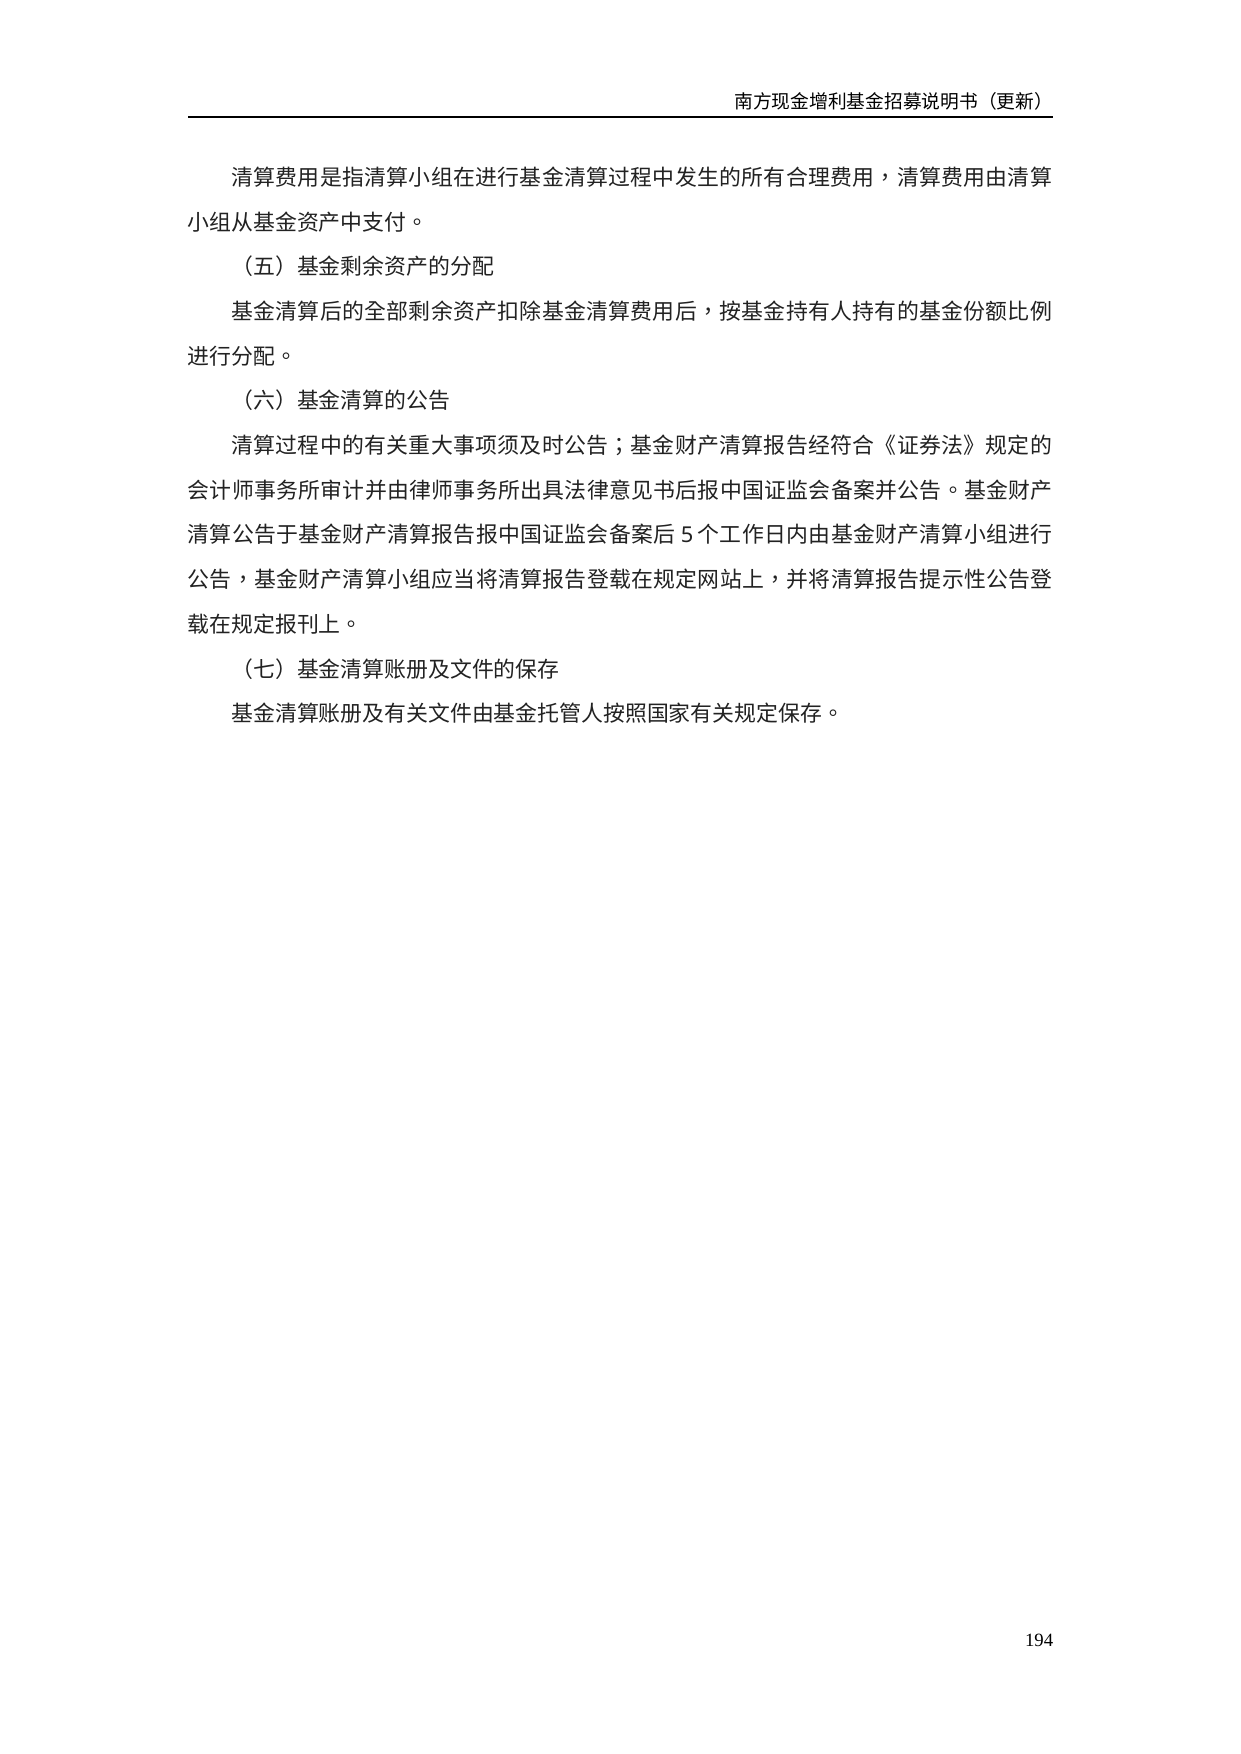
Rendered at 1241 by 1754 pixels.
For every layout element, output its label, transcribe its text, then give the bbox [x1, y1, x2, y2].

text 基金清算后的全部剩余资产扣除基金清算费用后，按基金持有人持有的基金份额比例进行分配。 [187, 296, 1053, 371]
text 清算费用是指清算小组在进行基金清算过程中发生的所有合理费用，清算费用由清算小组从基金资产中支付。 [187, 162, 1053, 236]
text （七）基金清算账册及文件的保存 [187, 653, 1053, 683]
text 基金清算账册及有关文件由基金托管人按照国家有关规定保存。 [187, 698, 1053, 728]
text 清算过程中的有关重大事项须及时公告；基金财产清算报告经符合《证券法》规定的会计师事务所审计并由律师事务所出具法律意见书后报中国证监会备案并公告。基金财产清算公告于基金财产清算报告报中国证监会备案后5个工作日内由基金财产清算小组进行公告，基金财产清算小组应当将清算报告登载在规定网站上，并将清算报告提示性公告登载在规定报刊上。 [187, 430, 1053, 639]
text （五）基金剩余资产的分配 [187, 251, 1053, 281]
text （六）基金清算的公告 [187, 385, 1053, 415]
